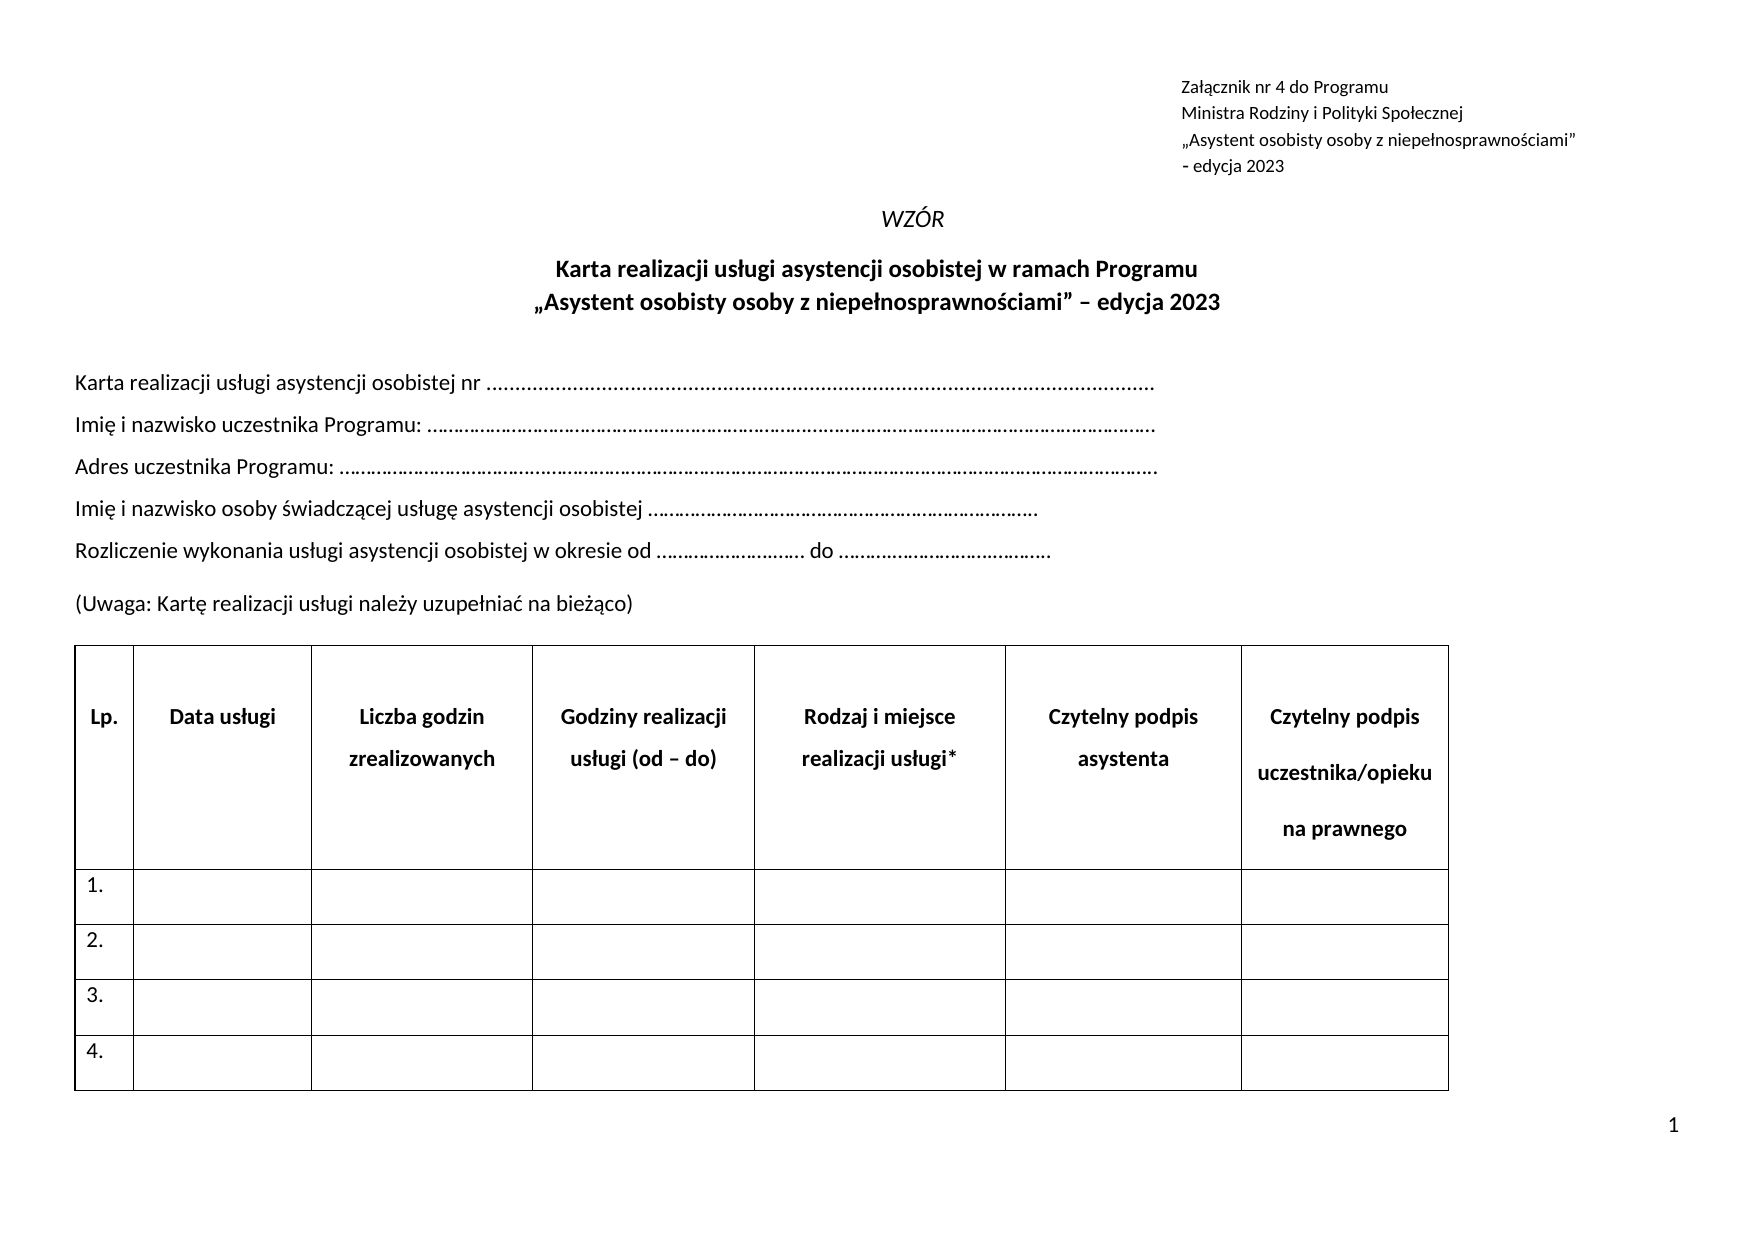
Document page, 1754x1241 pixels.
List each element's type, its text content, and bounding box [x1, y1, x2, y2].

table_cell [1006, 1036, 1241, 1090]
table_cell [755, 870, 1005, 924]
table_cell [134, 925, 311, 979]
table_cell [1006, 980, 1241, 1035]
text Ministra Rodziny i Polityki Społecznej [1138, 101, 1679, 124]
table_header Data usługi [134, 646, 311, 869]
table_cell [312, 980, 532, 1035]
text WZÓR [149, 203, 1679, 234]
text Załącznik nr 4 do Programu [1138, 75, 1679, 98]
text Imię i nazwisko uczestnika Programu: ………………………………………………………………...……………………………………………………… [75, 410, 1679, 438]
table_cell [533, 1036, 754, 1090]
table_cell [755, 925, 1005, 979]
table_cell [1242, 870, 1448, 924]
text edycja 2023 [1182, 154, 1679, 177]
text Karta realizacji usługi asystencji osobistej nr .................................................................................................................... [75, 368, 1679, 396]
table_cell [312, 1036, 532, 1090]
table_cell [755, 1036, 1005, 1090]
text „Asystent osobisty osoby z niepełnosprawnościami” – edycja 2023 [75, 286, 1679, 316]
text „Asystent osobisty osoby z niepełnosprawnościami” [1138, 128, 1679, 151]
table_cell [1242, 980, 1448, 1035]
text Adres uczestnika Programu: ………………………………...…………………………………………………………………………………………………….. [75, 452, 1679, 480]
table_header Liczba godzin zrealizowanych [312, 646, 532, 869]
text (Uwaga: Kartę realizacji usługi należy uzupełniać na bieżąco) [75, 589, 1679, 617]
table_header Lp. [76, 646, 133, 869]
table_cell [533, 925, 754, 979]
table_cell [533, 980, 754, 1035]
text Imię i nazwisko osoby świadczącej usługę asystencji osobistej ……………………………………………………………….. [75, 494, 1679, 522]
table_cell [312, 925, 532, 979]
text Rozliczenie wykonania usługi asystencji osobistej w okresie od ………………….…… do ……….……………….……….. [75, 536, 1679, 564]
table_cell 2. [76, 925, 133, 979]
table_cell [134, 980, 311, 1035]
table_cell [533, 870, 754, 924]
table_cell 3. [76, 980, 133, 1035]
table_cell [1242, 925, 1448, 979]
table_header Czytelny podpis uczestnika/opiekuna prawnego [1242, 646, 1448, 869]
text Karta realizacji usługi asystencji osobistej w ramach Programu [75, 253, 1679, 283]
table_header Godziny realizacji usługi (od – do) [533, 646, 754, 869]
table_header Rodzaj i miejsce realizacji usługi* [755, 646, 1005, 869]
table_cell [755, 980, 1005, 1035]
table_cell [134, 870, 311, 924]
table_cell [1242, 1036, 1448, 1090]
table_cell [134, 1036, 311, 1090]
table_header Czytelny podpis asystenta [1006, 646, 1241, 869]
table_cell [1006, 925, 1241, 979]
table_cell 1. [76, 870, 133, 924]
table_cell [1006, 870, 1241, 924]
table_cell [312, 870, 532, 924]
table_cell 4. [76, 1036, 133, 1090]
